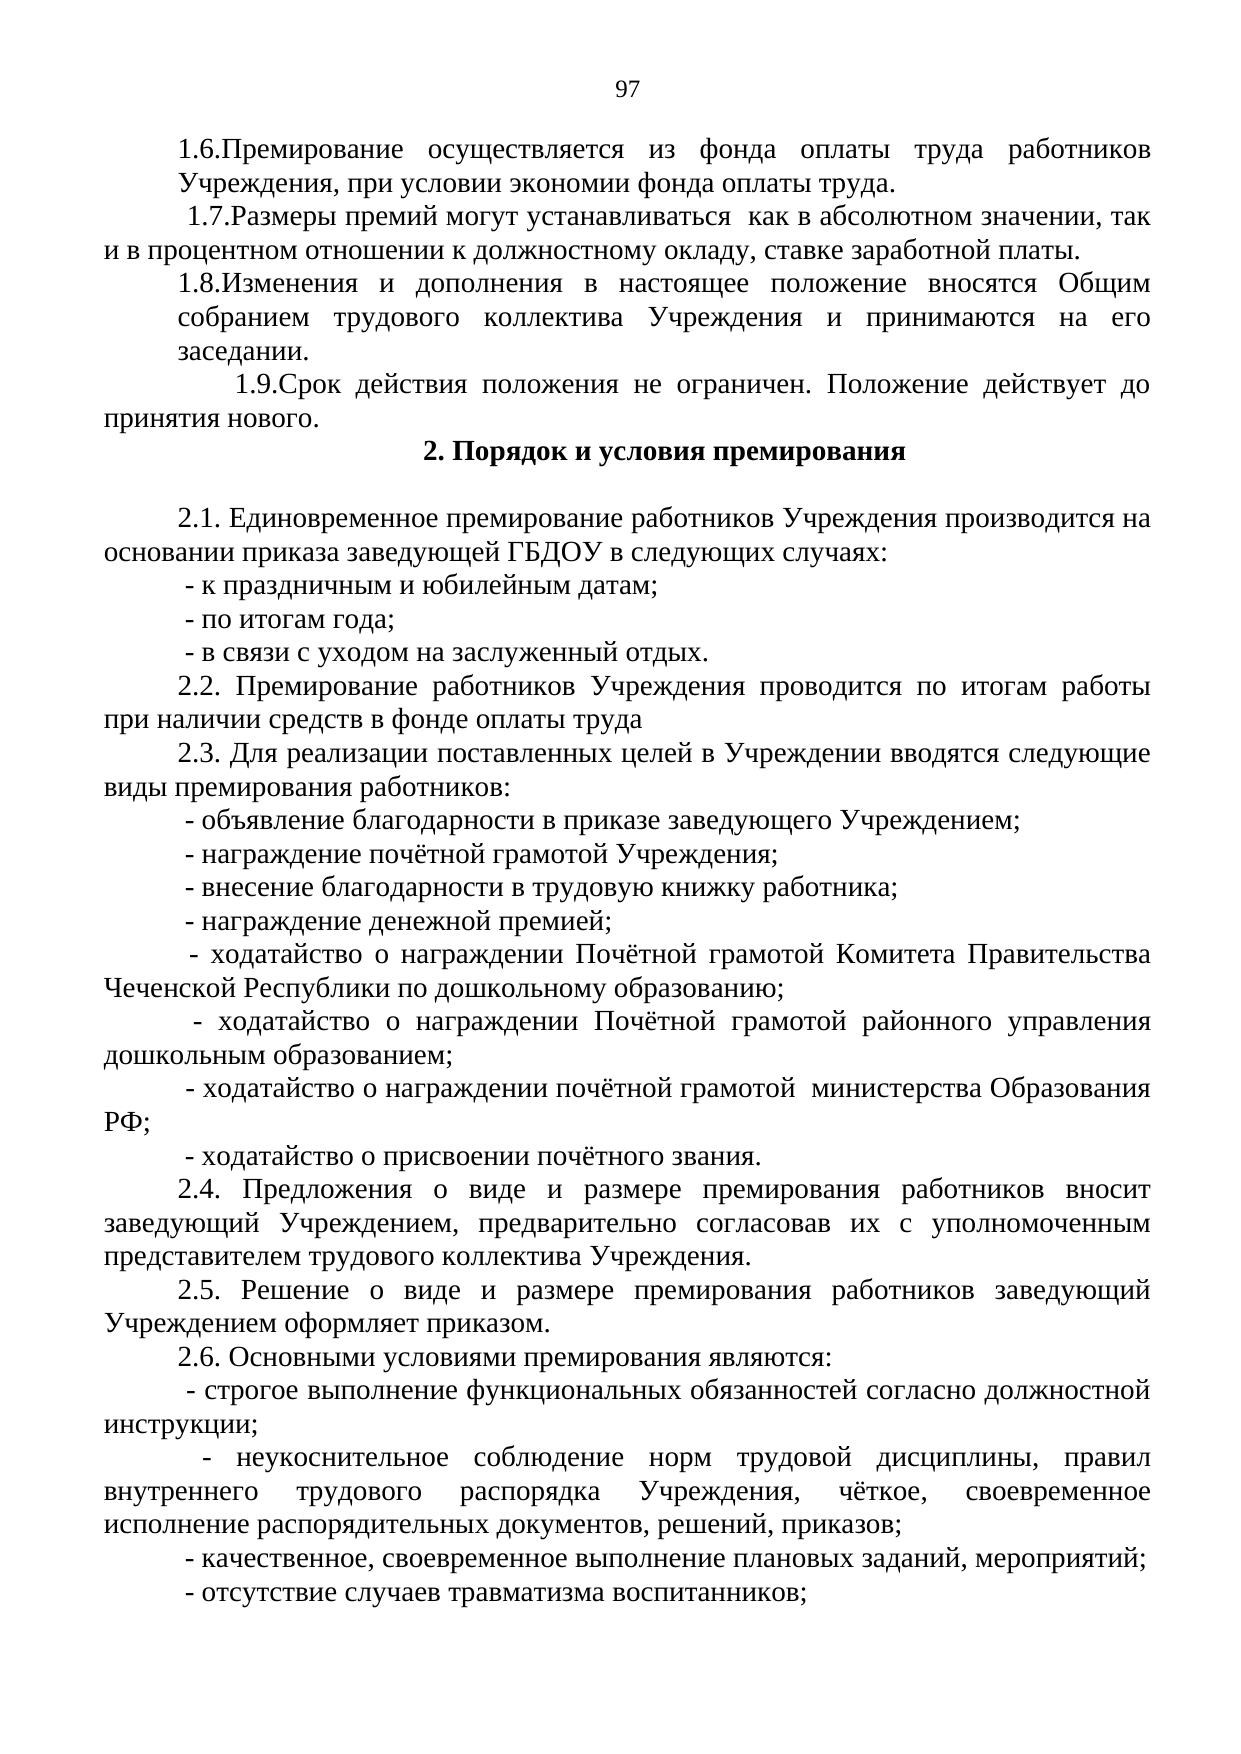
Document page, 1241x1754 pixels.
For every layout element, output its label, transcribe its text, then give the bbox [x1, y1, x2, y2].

text 2.1. Единовременное премирование работников Учреждения производится на основании приказа заведующей ГБДОУ в следующих случаях: [103, 500, 1152, 567]
text - ходатайство о присвоении почётного звания. [103, 1138, 1152, 1171]
text - к праздничным и юбилейным датам; [103, 567, 1152, 601]
text 2.4. Предложения о виде и размере премирования работников вносит заведующий Учреждением, предварительно согласовав их с уполномоченным представителем трудового коллектива Учреждения. [103, 1171, 1152, 1272]
text - ходатайство о награждении Почётной грамотой районного управления дошкольным образованием; [103, 1003, 1152, 1071]
text - строгое выполнение функциональных обязанностей согласно должностной инструкции; [103, 1372, 1152, 1439]
text 2. Порядок и условия премирования [103, 433, 1152, 467]
text - внесение благодарности в трудовую книжку работника; [103, 869, 1152, 903]
text 2.3. Для реализации поставленных целей в Учреждении вводятся следующие виды премирования работников: [103, 735, 1152, 802]
text - качественное, своевременное выполнение плановых заданий, мероприятий; [103, 1540, 1152, 1574]
text - неукоснительное соблюдение норм трудовой дисциплины, правил внутреннего трудового распорядка Учреждения, чёткое, своевременное исполнение распорядительных документов, решений, приказов; [103, 1439, 1152, 1540]
text - ходатайство о награждении почётной грамотой министерства Образования РФ; [103, 1071, 1152, 1138]
text - в связи с уходом на заслуженный отдых. [103, 634, 1152, 668]
text - объявление благодарности в приказе заведующего Учреждением; [103, 802, 1152, 836]
text - награждение почётной грамотой Учреждения; [103, 836, 1152, 869]
text 2.5. Решение о виде и размере премирования работников заведующий Учреждением оформляет приказом. [103, 1272, 1152, 1339]
text 1.7.Размеры премий могут устанавливаться как в абсолютном значении, так и в процентном отношении к должностному окладу, ставке заработной платы. [103, 198, 1152, 266]
text - награждение денежной премией; [103, 903, 1152, 936]
text 1.9.Срок действия положения не ограничен. Положение действует до принятия нового. [103, 366, 1152, 433]
text - по итогам года; [103, 601, 1152, 634]
text - отсутствие случаев травматизма воспитанников; [103, 1574, 1152, 1607]
text - ходатайство о награждении Почётной грамотой Комитета Правительства Чеченской Республики по дошкольному образованию; [103, 936, 1152, 1003]
text 2.2. Премирование работников Учреждения проводится по итогам работы при наличии средств в фонде оплаты труда [103, 668, 1152, 735]
text 2.6. Основными условиями премирования являются: [103, 1339, 1152, 1372]
text 1.6.Премирование осуществляется из фонда оплаты труда работников Учреждения, при условии экономии фонда оплаты труда. [177, 131, 1152, 198]
text 1.8.Изменения и дополнения в настоящее положение вносятся Общим собранием трудового коллектива Учреждения и принимаются на его заседании. [177, 266, 1152, 366]
